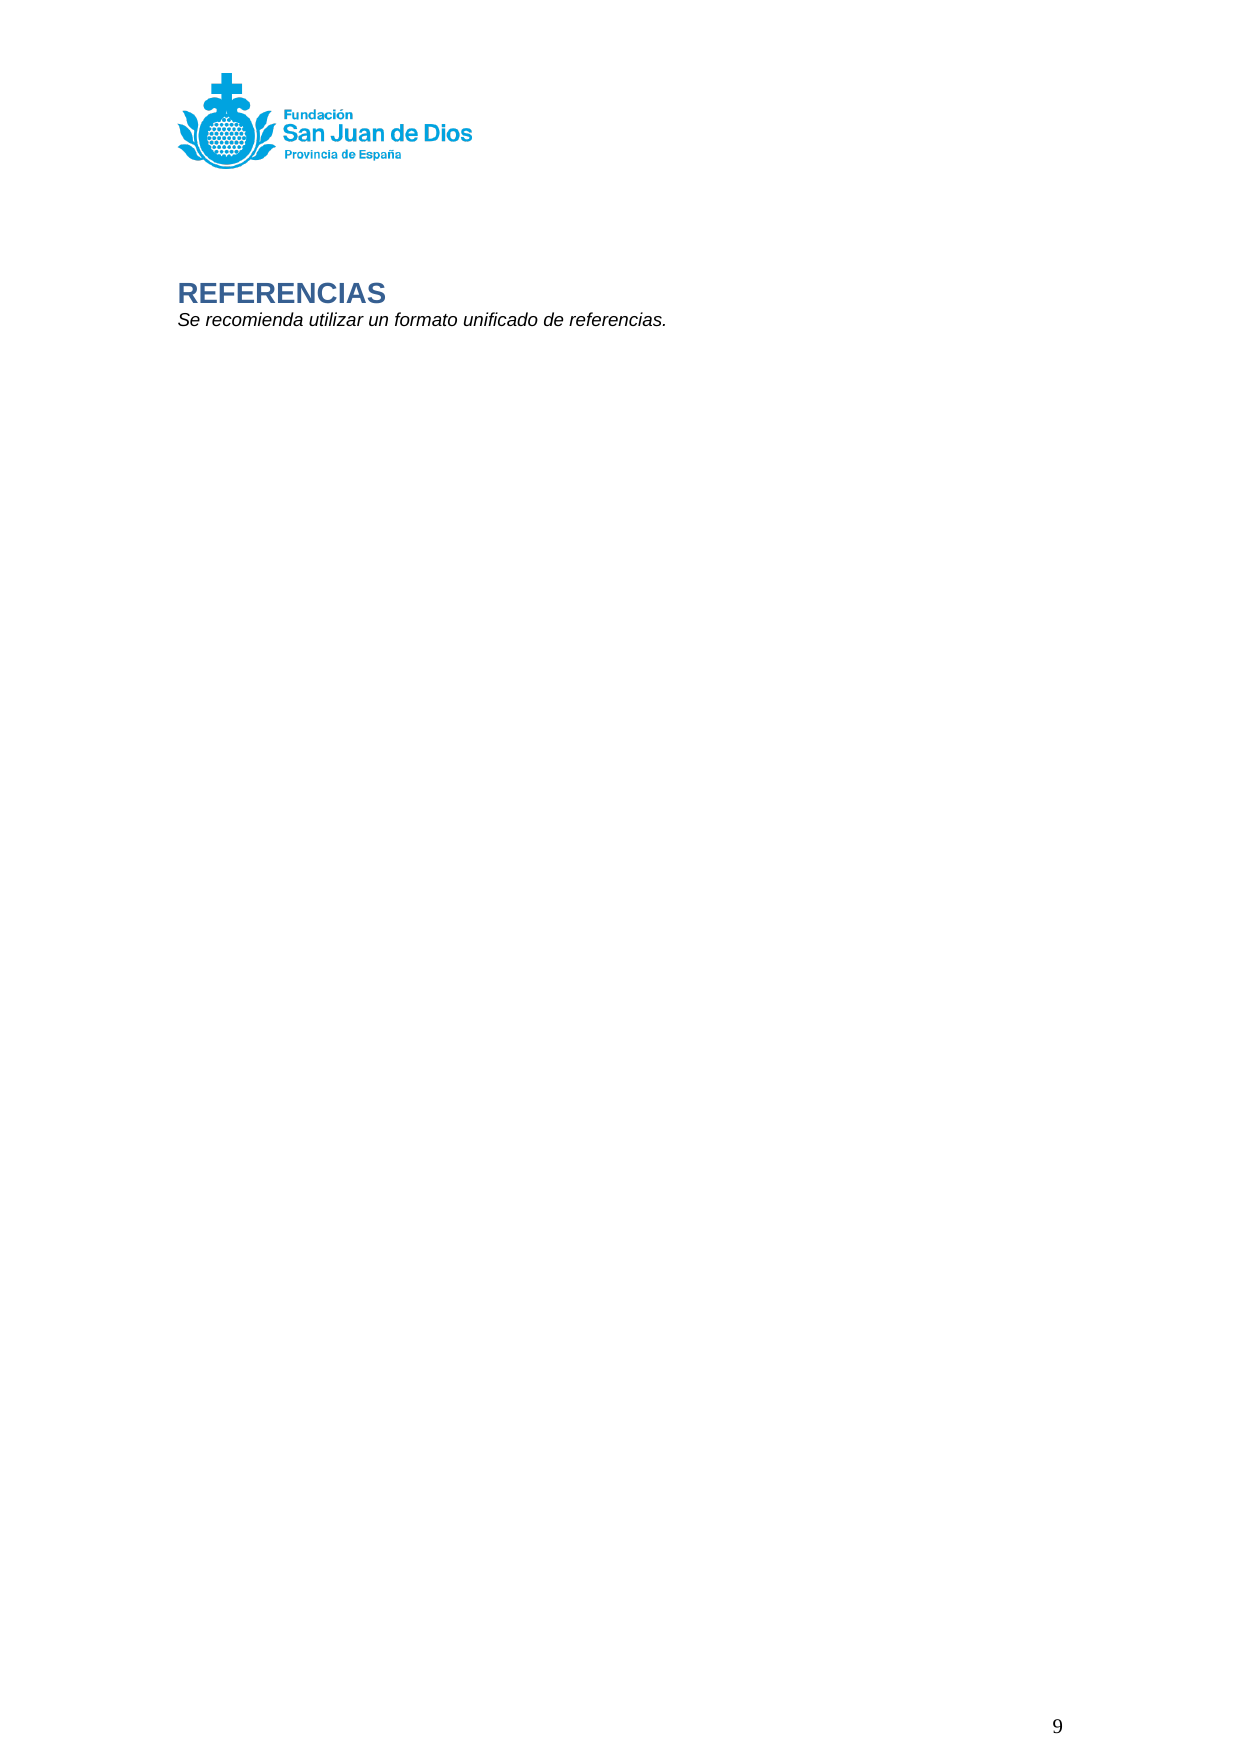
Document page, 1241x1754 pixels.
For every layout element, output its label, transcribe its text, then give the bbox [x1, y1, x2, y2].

picture [177, 73, 221, 169]
text Se recomienda utilizar un formato unificado de referencias. [177, 309, 1063, 331]
subtitle REFERENCIAS [177, 276, 1063, 309]
picture [233, 73, 473, 169]
